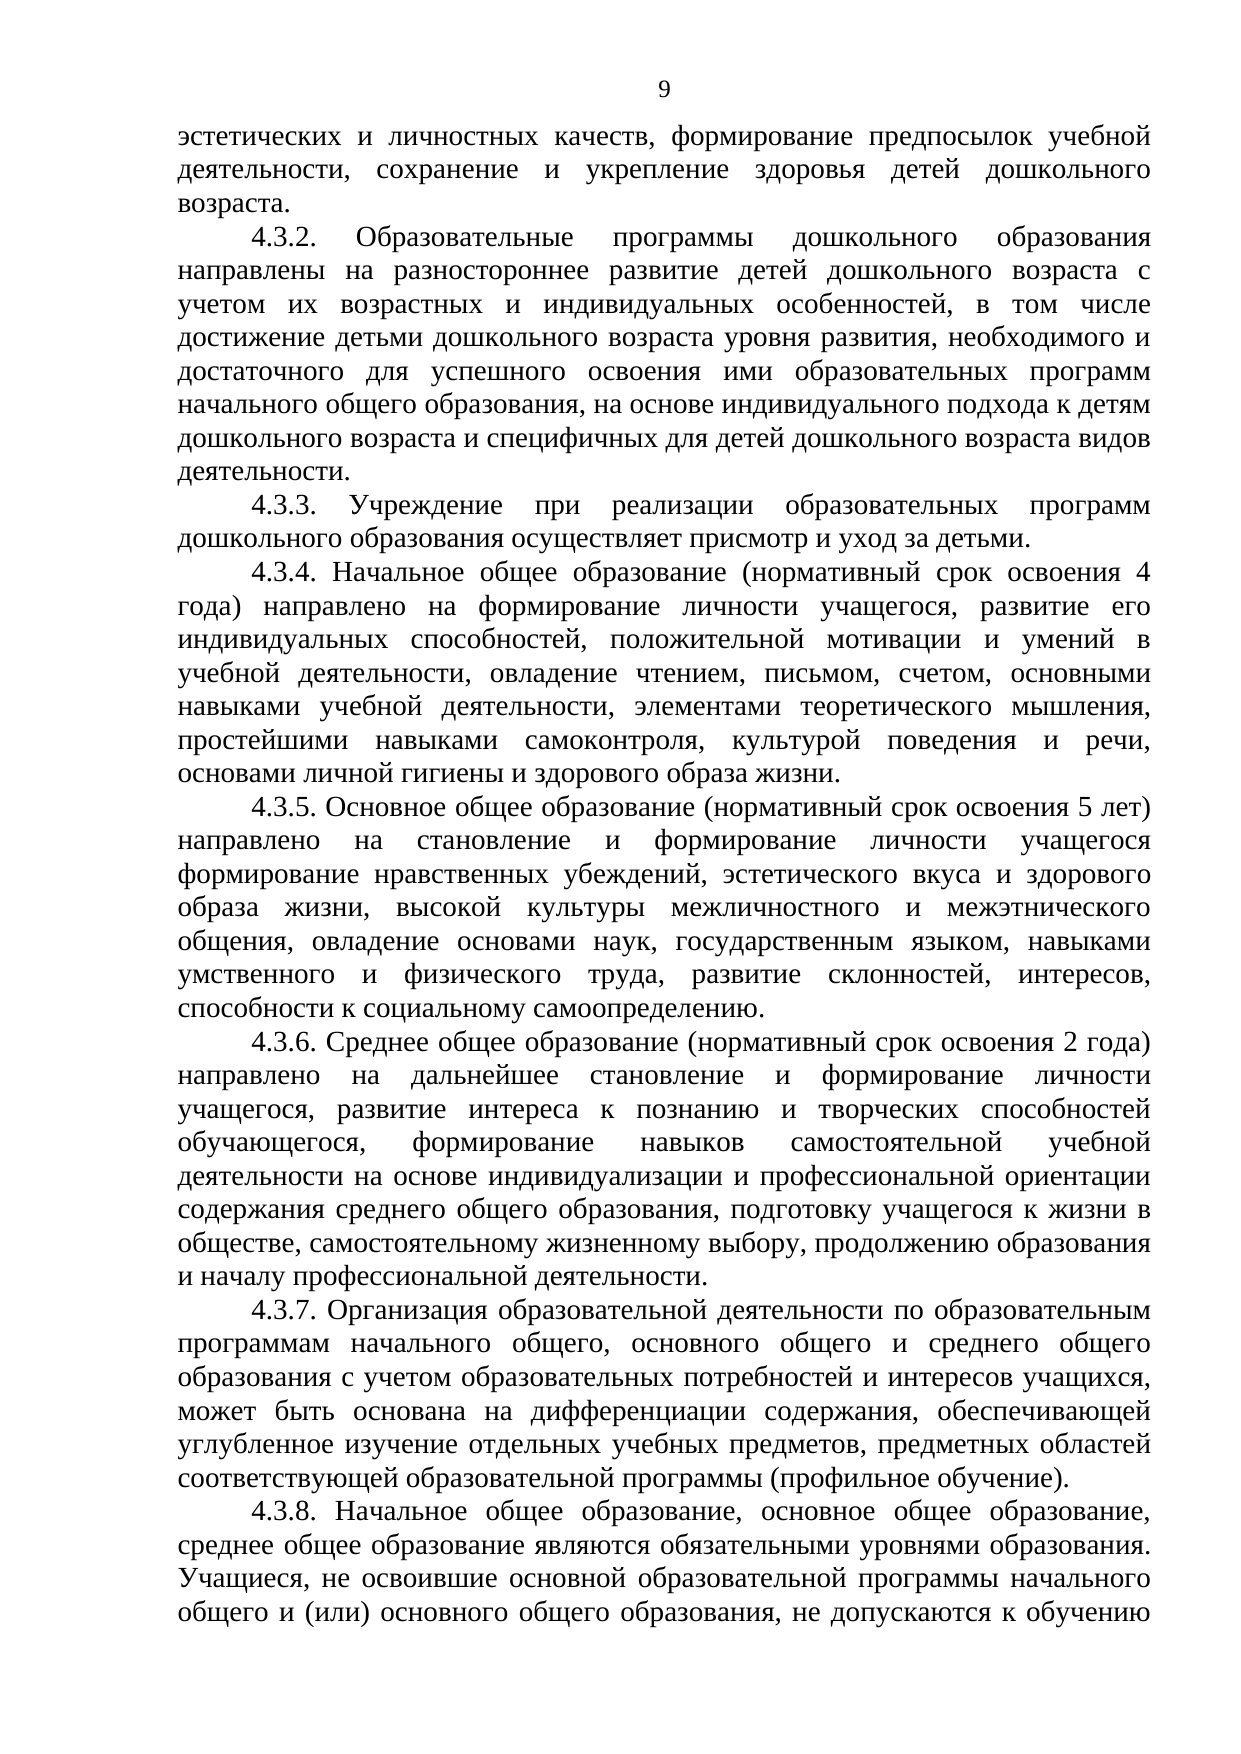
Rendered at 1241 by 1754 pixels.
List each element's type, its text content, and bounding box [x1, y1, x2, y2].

text 4.3.6. Среднее общее образование (нормативный срок освоения 2 года) направлено на дальнейшее становление и формирование личности учащегося, развитие интереса к познанию и творческих способностей обучающегося, формирование навыков самостоятельной учебной деятельности на основе индивидуализации и профессиональной ориентации содержания среднего общего образования, подготовку учащегося к жизни в обществе, самостоятельному жизненному выбору, продолжению образования и началу профессиональной деятельности. [177, 1024, 1152, 1292]
text 4.3.3. Учреждение при реализации образовательных программ дошкольного образования осуществляет присмотр и уход за детьми. [177, 487, 1152, 554]
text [177, 1493, 1152, 1627]
text 4.3.4. Начальное общее образование (нормативный срок освоения 4 года) направлено на формирование личности учащегося, развитие его индивидуальных способностей, положительной мотивации и умений в учебной деятельности, овладение чтением, письмом, счетом, основными навыками учебной деятельности, элементами теоретического мышления, простейшими навыками самоконтроля, культурой поведения и речи, основами личной гигиены и здорового образа жизни. [177, 554, 1152, 789]
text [177, 118, 1152, 219]
text 4.3.7. Организация образовательной деятельности по образовательным программам начального общего, основного общего и среднего общего образования с учетом образовательных потребностей и интересов учащихся, может быть основана на дифференциации содержания, обеспечивающей углубленное изучение отдельных учебных предметов, предметных областей соответствующей образовательной программы (профильное обучение). [177, 1292, 1152, 1493]
text 4.3.2. Образовательные программы дошкольного образования направлены на разностороннее развитие детей дошкольного возраста с учетом их возрастных и индивидуальных особенностей, в том числе достижение детьми дошкольного возраста уровня развития, необходимого и достаточного для успешного освоения ими образовательных программ начального общего образования, на основе индивидуального подхода к детям дошкольного возраста и специфичных для детей дошкольного возраста видов деятельности. [177, 219, 1152, 487]
text 4.3.5. Основное общее образование (нормативный срок освоения 5 лет) направлено на становление и формирование личности учащегося формирование нравственных убеждений, эстетического вкуса и здорового образа жизни, высокой культуры межличностного и межэтнического общения, овладение основами наук, государственным языком, навыками умственного и физического труда, развитие склонностей, интересов, способности к социальному самоопределению. [177, 789, 1152, 1024]
